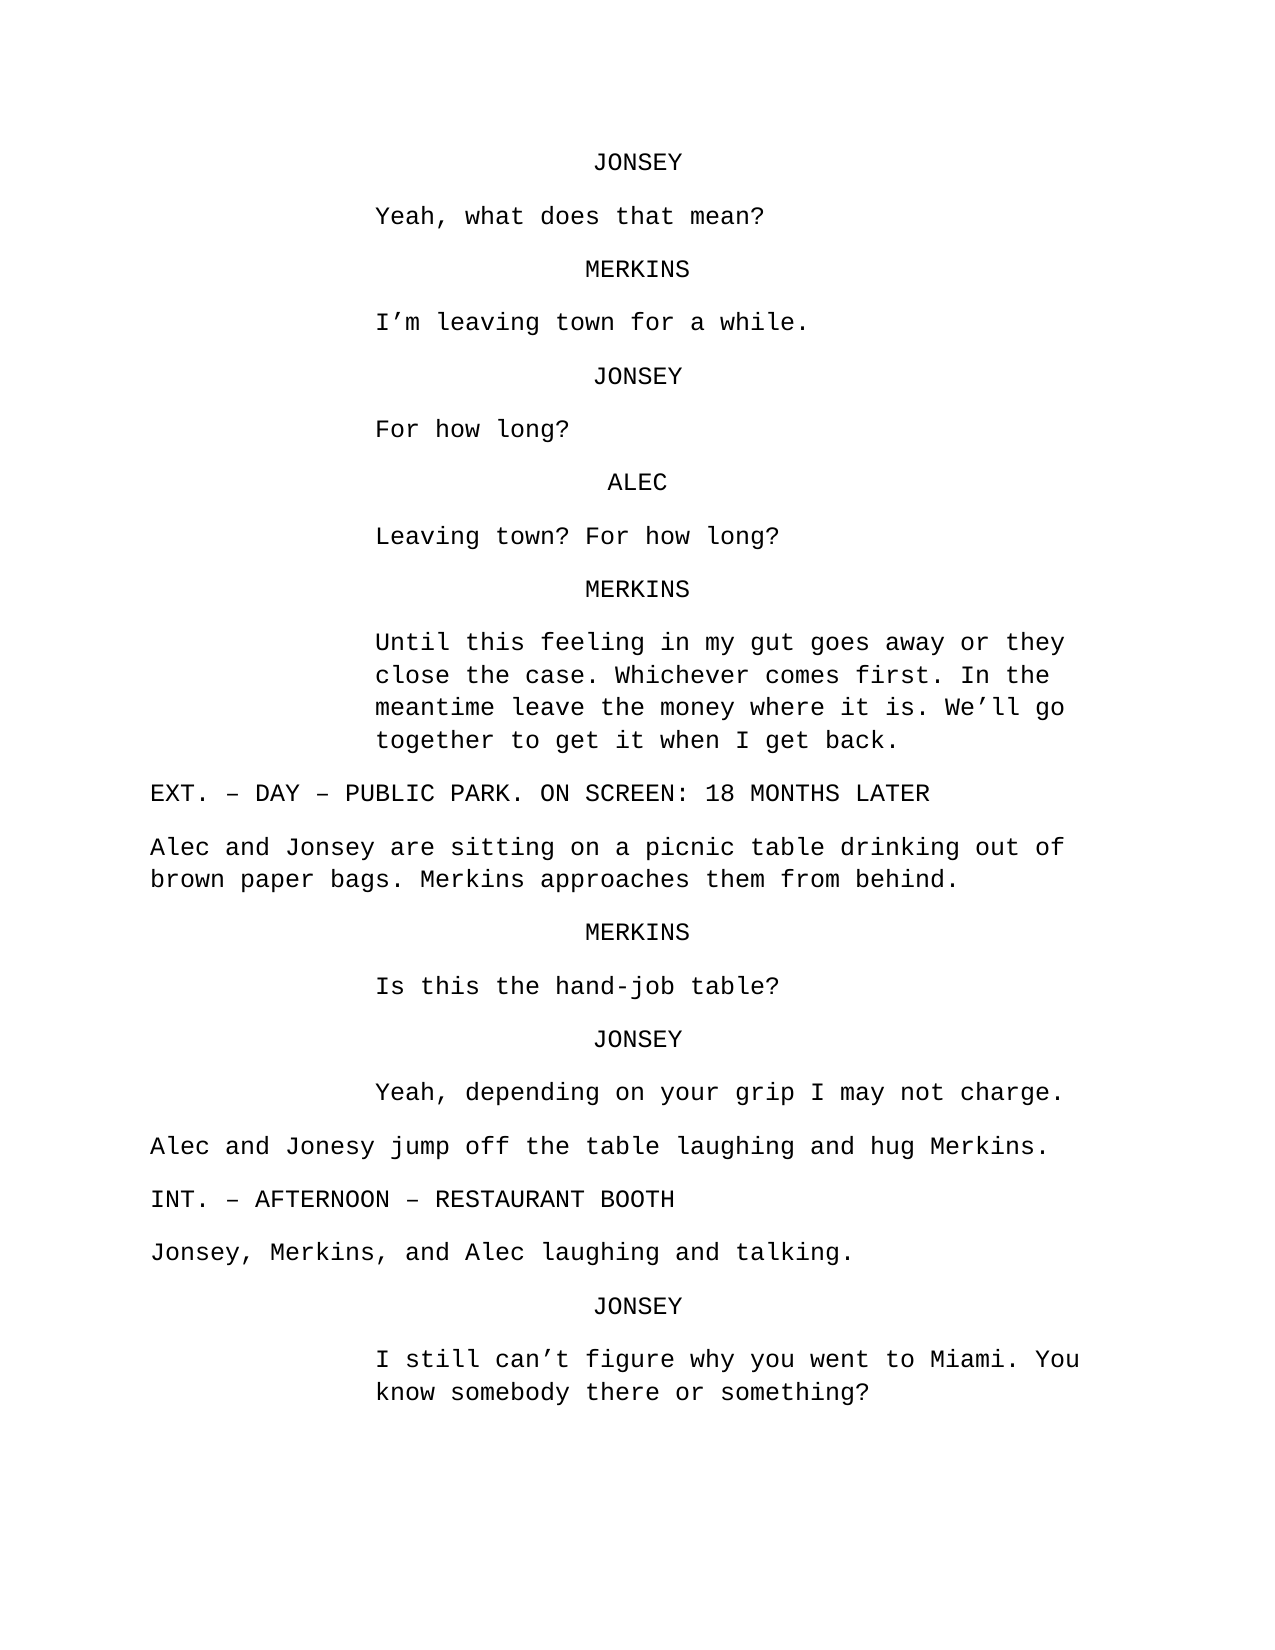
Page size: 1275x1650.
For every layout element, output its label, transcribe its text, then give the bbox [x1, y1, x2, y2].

text JONSEY [150, 150, 1125, 178]
text Alec and Jonsey are sitting on a picnic table drinking out of brown paper bags. Merkins approaches them from behind. [150, 834, 1125, 895]
text Is this the hand-job table? [375, 973, 1125, 1002]
text JONSEY [150, 1293, 1125, 1322]
text INT. – AFTERNOON – RESTAURANT BOOTH [150, 1187, 1125, 1215]
text Jonsey, Merkins, and Alec laughing and talking. [150, 1240, 1125, 1268]
text ALEC [150, 470, 1125, 498]
text MERKINS [150, 920, 1125, 948]
text Alec and Jonesy jump off the table laughing and hug Merkins. [150, 1133, 1125, 1162]
text Until this feeling in my gut goes away or they close the case. Whichever comes first. In the meantime leave the money where it is. We’ll go together to get it when I get back. [375, 630, 1125, 756]
text MERKINS [150, 577, 1125, 605]
text JONSEY [150, 1027, 1125, 1055]
text EXT. – DAY – PUBLIC PARK. ON SCREEN: 18 MONTHS LATER [150, 781, 1125, 809]
text MERKINS [150, 257, 1125, 285]
text JONSEY [150, 363, 1125, 392]
text I’m leaving town for a while. [375, 310, 1125, 338]
text Leaving town? For how long? [375, 523, 1125, 552]
text For how long? [375, 417, 1125, 445]
text Yeah, what does that mean? [375, 203, 1125, 232]
text I still can’t figure why you went to Miami. You know somebody there or something? [375, 1347, 1125, 1407]
text Yeah, depending on your grip I may not charge. [375, 1080, 1125, 1108]
